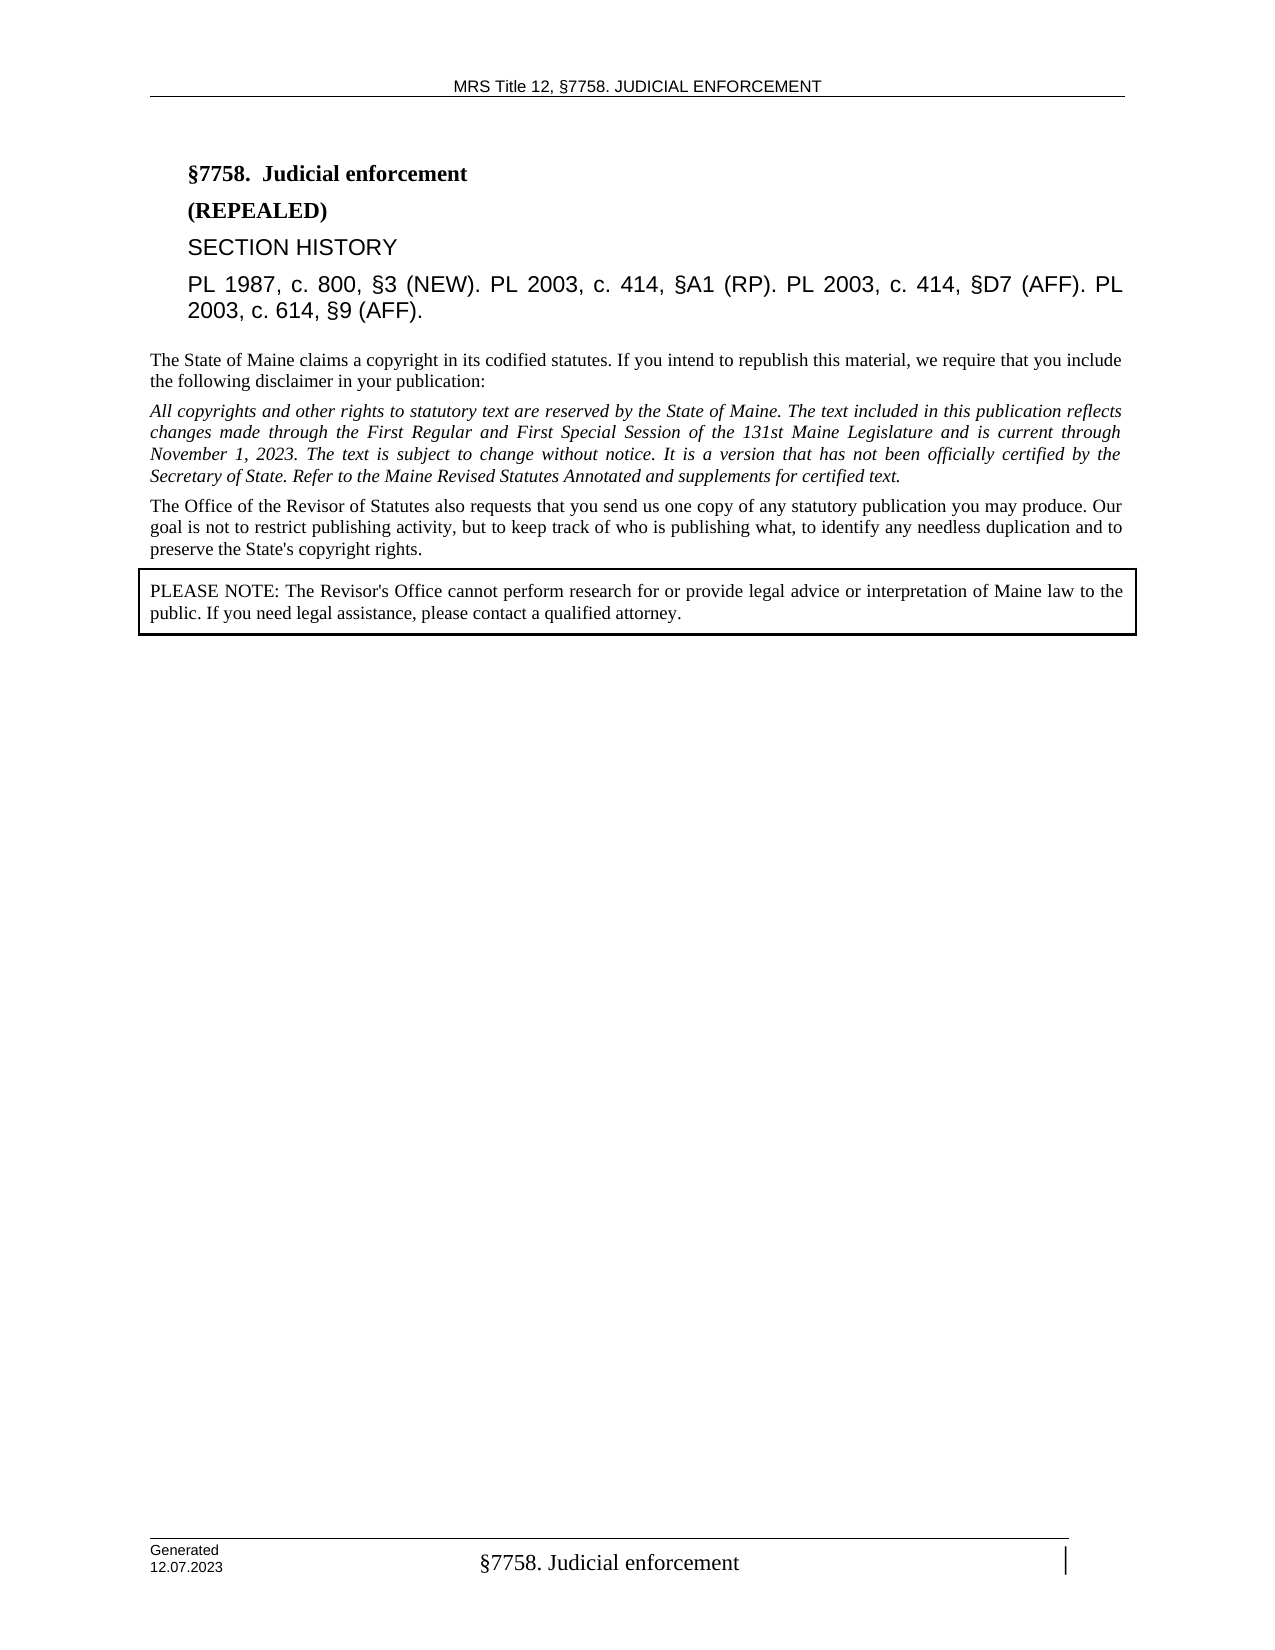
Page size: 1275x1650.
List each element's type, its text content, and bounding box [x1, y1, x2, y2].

text All copyrights and other rights to statutory text are reserved by the State of Maine. The text included in this publication reflects changes made through the First Regular and First Special Session of the 131st Maine Legislature and is current through November 1, 2023 . The text is subject to change without notice. It is a version that has not been officially certified by the Secretary of State. Refer to the Maine Revised Statutes Annotated and supplements for certified text. [150, 400, 1125, 486]
text PL 1987, c. 800, §3 (NEW). PL 2003, c. 414, §A1 (RP). PL 2003, c. 414, §D7 (AFF). PL 2003, c. 614, §9 (AFF). [187, 271, 1125, 323]
text The Office of the Revisor of Statutes also requests that you send us one copy of any statutory publication you may produce. Our goal is not to restrict publishing activity, but to keep track of who is publishing what, to identify any needless duplication and to preserve the State's copyright rights. [150, 494, 1125, 559]
text The State of Maine claims a copyright in its codified statutes. If you intend to republish this material, we require that you include the following disclaimer in your publication: [150, 348, 1125, 392]
text SECTION HISTORY [187, 234, 1125, 260]
text §7758. Judicial enforcement [187, 160, 1125, 187]
text (REPEALED) [187, 197, 1125, 223]
text PLEASE NOTE: The Revisor's Office cannot perform research for or provide legal advice or interpretation of Maine law to the public. If you need legal assistance, please contact a qualified attorney. [140, 570, 1135, 633]
